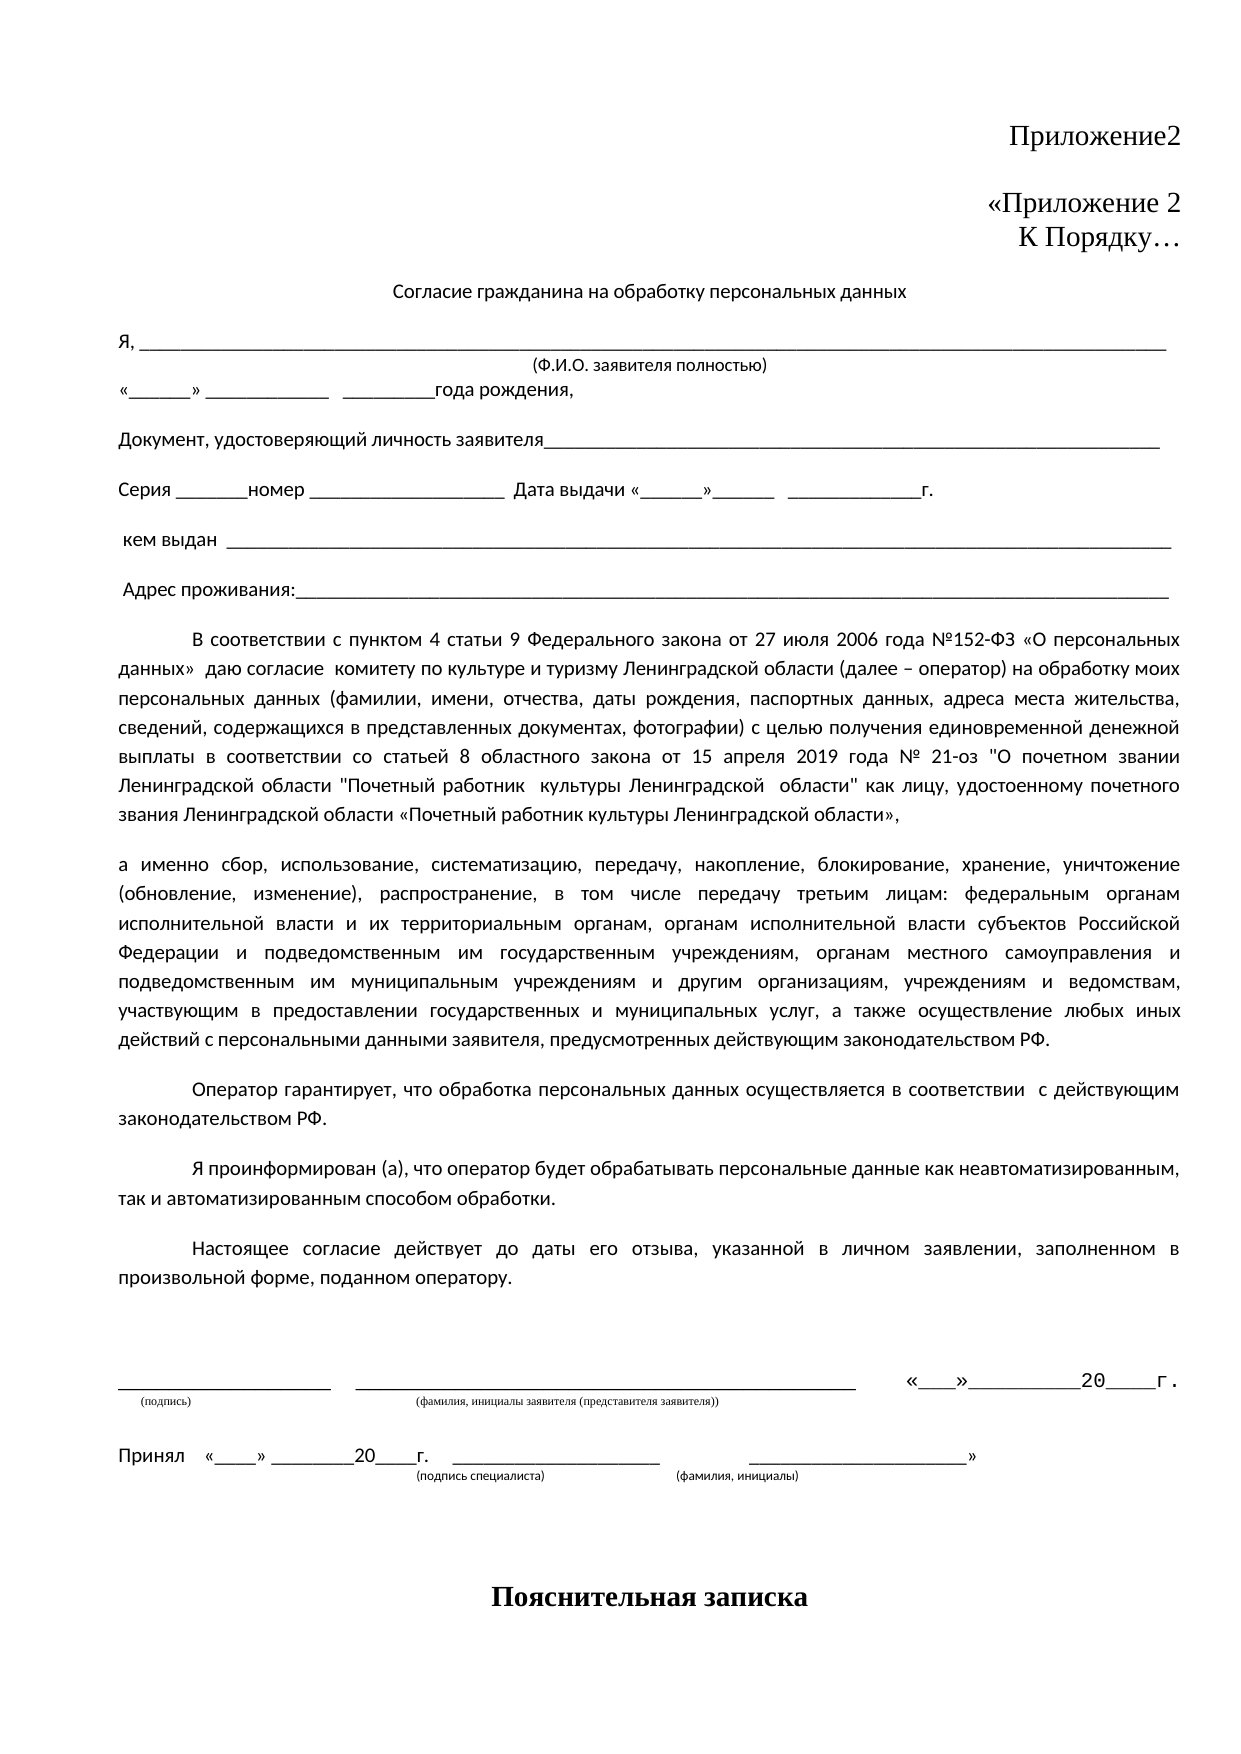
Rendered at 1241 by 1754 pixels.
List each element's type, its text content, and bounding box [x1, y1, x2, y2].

text Серия _______номер ___________________ Дата выдачи «______»______ _____________г. [118, 476, 1181, 502]
text В соответствии с пунктом 4 статьи 9 Федерального закона от 27 июля 2006 года №152-ФЗ «О персональных данных» даю согласие комитету по культуре и туризму Ленинградской области (далее – оператор) на обработку моих персональных данных (фамилии, имени, отчества, даты рождения, паспортных данных, адреса места жительства, сведений, содержащихся в представленных документах, фотографии) с целью получения единовременной денежной выплаты в соответствии со статьей 8 областного закона от 15 апреля 2019 года № 21-оз "О почетном звании Ленинградской области "Почетный работник культуры Ленинградской области" как лицу, удостоенному почетного звания Ленинградской области «Почетный работник культуры Ленинградской области», [118, 626, 1181, 827]
text Приложение2 [118, 118, 1181, 152]
text Согласие гражданина на обработку персональных данных [118, 278, 1181, 303]
text Пояснительная записка [118, 1579, 1181, 1613]
text а именно сбор, использование, систематизацию, передачу, накопление, блокирование, хранение, уничтожение (обновление, изменение), распространение, в том числе передачу третьим лицам: федеральным органам исполнительной власти и их территориальным органам, органам исполнительной власти субъектов Российской Федерации и подведомственным им государственным учреждениям, органам местного самоуправления и подведомственным им муниципальным учреждениям и другим организациям, учреждениям и ведомствам, участвующим в предоставлении государственных и муниципальных услуг, а также осуществление любых иных действий с персональными данными заявителя, предусмотренных действующим законодательством РФ. [118, 851, 1181, 1052]
text Оператор гарантирует, что обработка персональных данных осуществляется в соответствии с действующим законодательством РФ. [118, 1076, 1181, 1131]
text _________________ ________________________________________ «___»_________20____г. [118, 1364, 1181, 1393]
text К Порядку… [118, 219, 1181, 252]
text «______» ____________ _________года рождения, [118, 376, 1181, 402]
text Документ, удостоверяющий личность заявителя____________________________________________________________ [118, 426, 1181, 452]
text (Ф.И.О. заявителя полностью) [118, 353, 1181, 376]
text Настоящее согласие действует до даты его отзыва, указанной в личном заявлении, заполненном в произвольной форме, поданном оператору. [118, 1235, 1181, 1289]
text «Приложение 2 [118, 185, 1181, 219]
text Адрес проживания:_____________________________________________________________________________________ [118, 576, 1181, 602]
text Я проинформирован (а), что оператор будет обрабатывать персональные данные как неавтоматизированным, так и автоматизированным способом обработки. [118, 1156, 1181, 1210]
text кем выдан ____________________________________________________________________________________________ [118, 526, 1181, 552]
text (подпись) (фамилия, инициалы заявителя (представителя заявителя)) [118, 1393, 1181, 1418]
text Я, ____________________________________________________________________________________________________ [118, 328, 1181, 353]
text (подпись специалиста) (фамилия, инициалы) [118, 1467, 1181, 1495]
text Принял «____» ________20____г. ____________________ _____________________» [118, 1442, 1181, 1467]
